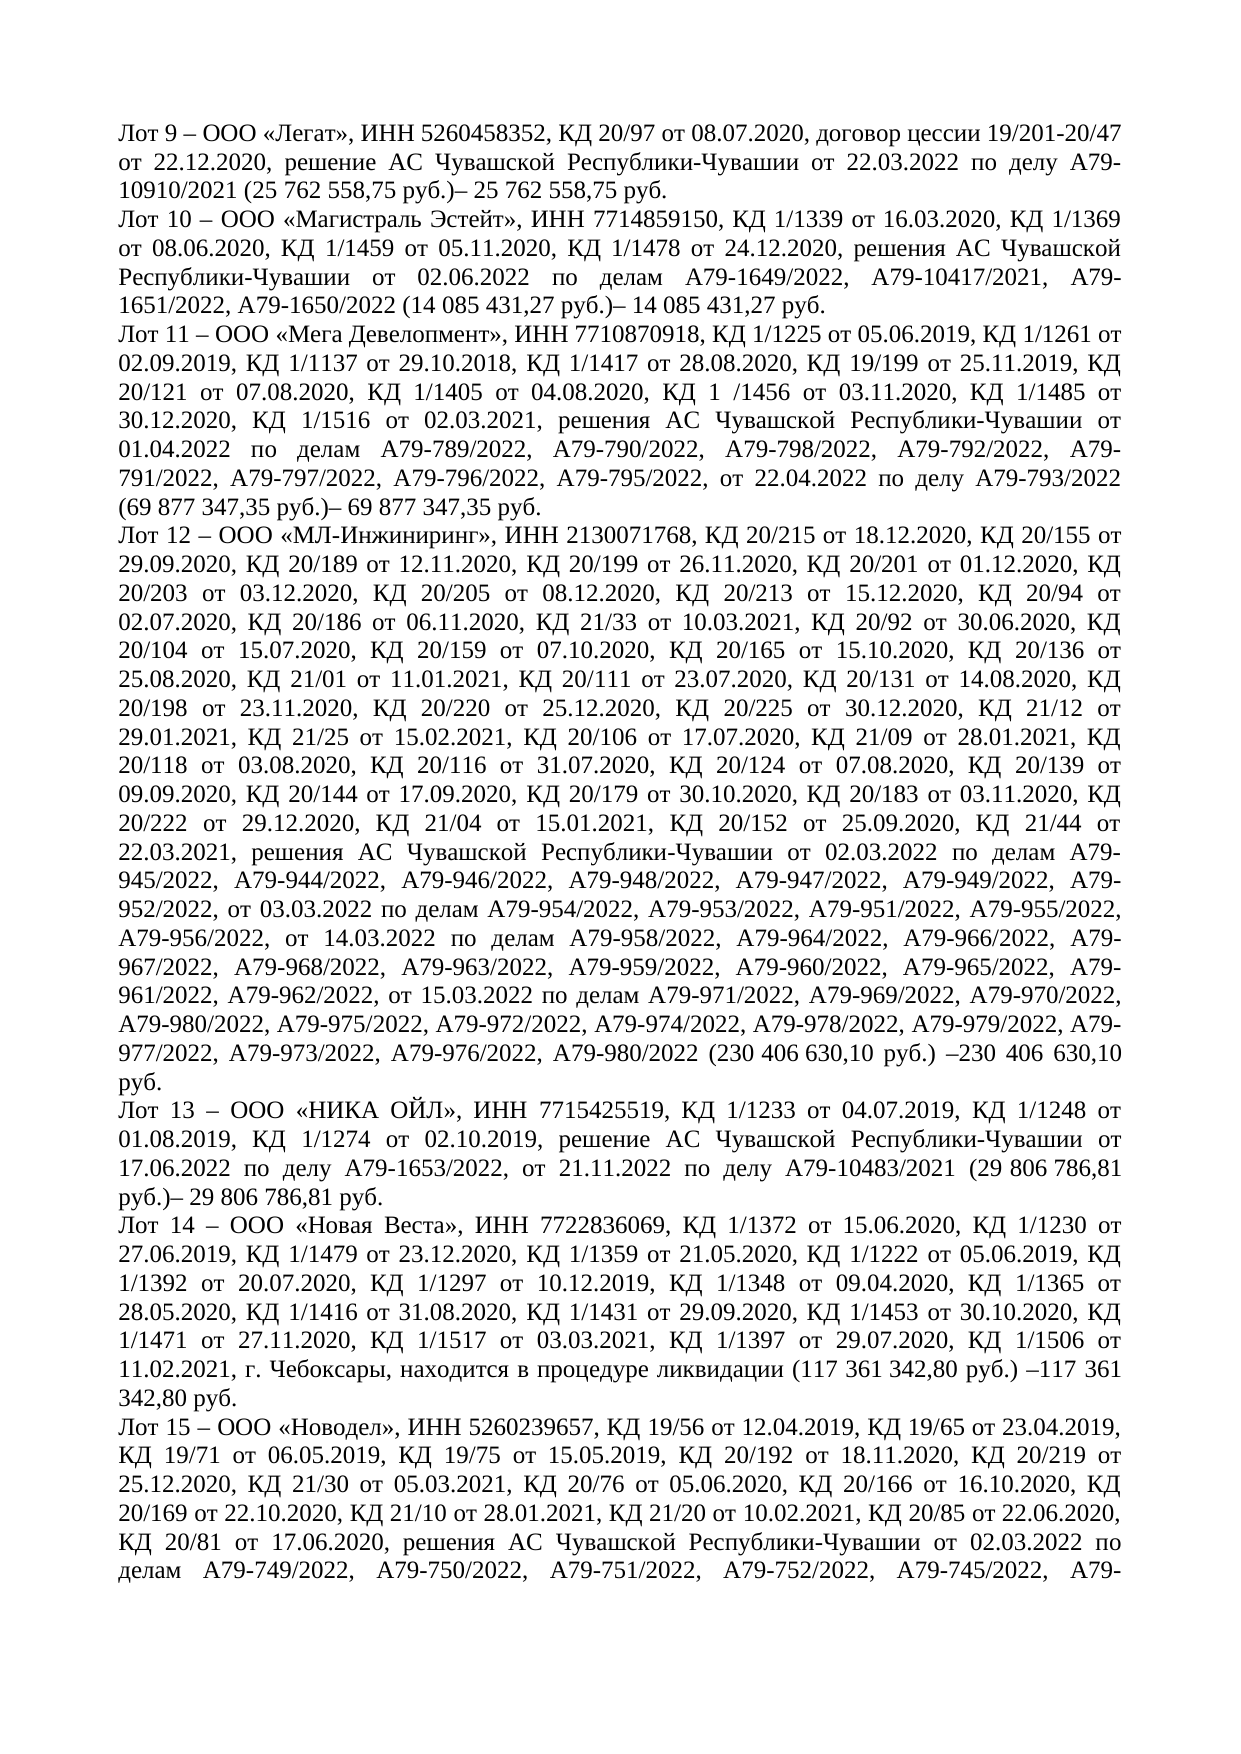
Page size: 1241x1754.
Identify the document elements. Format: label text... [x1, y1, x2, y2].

text Лот 11 – ООО «Мега Девелопмент», ИНН 7710870918, КД 1/1225 от 05.06.2019, КД 1/1261 от 02.09.2019, КД 1/1137 от 29.10.2018, КД 1/1417 от 28.08.2020, КД 19/199 от 25.11.2019, КД 20/121 от 07.08.2020, КД 1/1405 от 04.08.2020, КД 1 /1456 от 03.11.2020, КД 1/1485 от 30.12.2020, КД 1/1516 от 02.03.2021, решения АС Чувашской Республики-Чувашии от 01.04.2022 по делам А79-789/2022, А79-790/2022, А79-798/2022, А79-792/2022, А79-791/2022, А79-797/2022, А79-796/2022, А79-795/2022, от 22.04.2022 по делу А79-793/2022 (69 877 347,35 руб.)– 69 877 347,35 руб. [118, 319, 1122, 521]
text Лот 14 – ООО «Новая Веста», ИНН 7722836069, КД 1/1372 от 15.06.2020, КД 1/1230 от 27.06.2019, КД 1/1479 от 23.12.2020, КД 1/1359 от 21.05.2020, КД 1/1222 от 05.06.2019, КД 1/1392 от 20.07.2020, КД 1/1297 от 10.12.2019, КД 1/1348 от 09.04.2020, КД 1/1365 от 28.05.2020, КД 1/1416 от 31.08.2020, КД 1/1431 от 29.09.2020, КД 1/1453 от 30.10.2020, КД 1/1471 от 27.11.2020, КД 1/1517 от 03.03.2021, КД 1/1397 от 29.07.2020, КД 1/1506 от 11.02.2021, г. Чебоксары, находится в процедуре ликвидации (117 361 342,80 руб.) –117 361 342,80 руб. [118, 1211, 1122, 1412]
text Лот 13 – ООО «НИКА ОЙЛ», ИНН 7715425519, КД 1/1233 от 04.07.2019, КД 1/1248 от 01.08.2019, КД 1/1274 от 02.10.2019, решение АС Чувашской Республики-Чувашии от 17.06.2022 по делу А79-1653/2022, от 21.11.2022 по делу А79-10483/2021 (29 806 786,81 руб.)– 29 806 786,81 руб. [118, 1096, 1122, 1211]
text Лот 10 – ООО «Магистраль Эстейт», ИНН 7714859150, КД 1/1339 от 16.03.2020, КД 1/1369 от 08.06.2020, КД 1/1459 от 05.11.2020, КД 1/1478 от 24.12.2020, решения АС Чувашской Республики-Чувашии от 02.06.2022 по делам А79-1649/2022, А79-10417/2021, А79-1651/2022, А79-1650/2022 (14 085 431,27 руб.)– 14 085 431,27 руб. [118, 204, 1122, 319]
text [118, 1412, 1122, 1584]
text Лот 12 – ООО «МЛ-Инжиниринг», ИНН 2130071768, КД 20/215 от 18.12.2020, КД 20/155 от 29.09.2020, КД 20/189 от 12.11.2020, КД 20/199 от 26.11.2020, КД 20/201 от 01.12.2020, КД 20/203 от 03.12.2020, КД 20/205 от 08.12.2020, КД 20/213 от 15.12.2020, КД 20/94 от 02.07.2020, КД 20/186 от 06.11.2020, КД 21/33 от 10.03.2021, КД 20/92 от 30.06.2020, КД 20/104 от 15.07.2020, КД 20/159 от 07.10.2020, КД 20/165 от 15.10.2020, КД 20/136 от 25.08.2020, КД 21/01 от 11.01.2021, КД 20/111 от 23.07.2020, КД 20/131 от 14.08.2020, КД 20/198 от 23.11.2020, КД 20/220 от 25.12.2020, КД 20/225 от 30.12.2020, КД 21/12 от 29.01.2021, КД 21/25 от 15.02.2021, КД 20/106 от 17.07.2020, КД 21/09 от 28.01.2021, КД 20/118 от 03.08.2020, КД 20/116 от 31.07.2020, КД 20/124 от 07.08.2020, КД 20/139 от 09.09.2020, КД 20/144 от 17.09.2020, КД 20/179 от 30.10.2020, КД 20/183 от 03.11.2020, КД 20/222 от 29.12.2020, КД 21/04 от 15.01.2021, КД 20/152 от 25.09.2020, КД 21/44 от 22.03.2021, решения АС Чувашской Республики-Чувашии от 02.03.2022 по делам А79-945/2022, А79-944/2022, А79-946/2022, А79-948/2022, А79-947/2022, А79-949/2022, А79-952/2022, от 03.03.2022 по делам А79-954/2022, А79-953/2022, А79-951/2022, А79-955/2022, А79-956/2022, от 14.03.2022 по делам А79-958/2022, А79-964/2022, А79-966/2022, А79-967/2022, А79-968/2022, А79-963/2022, А79-959/2022, А79-960/2022, А79-965/2022, А79-961/2022, А79-962/2022, от 15.03.2022 по делам А79-971/2022, А79-969/2022, А79-970/2022, А79-980/2022, А79-975/2022, А79-972/2022, А79-974/2022, А79-978/2022, А79-979/2022, А79-977/2022, А79-973/2022, А79-976/2022, А79-980/2022 (230 406 630,10 руб.) –230 406 630,10 руб. [118, 521, 1122, 1096]
text Лот 9 – ООО «Легат», ИНН 5260458352, КД 20/97 от 08.07.2020, договор цессии 19/201-20/47 от 22.12.2020, решение АС Чувашской Республики-Чувашии от 22.03.2022 по делу А79-10910/2021 (25 762 558,75 руб.)– 25 762 558,75 руб. [118, 118, 1122, 204]
